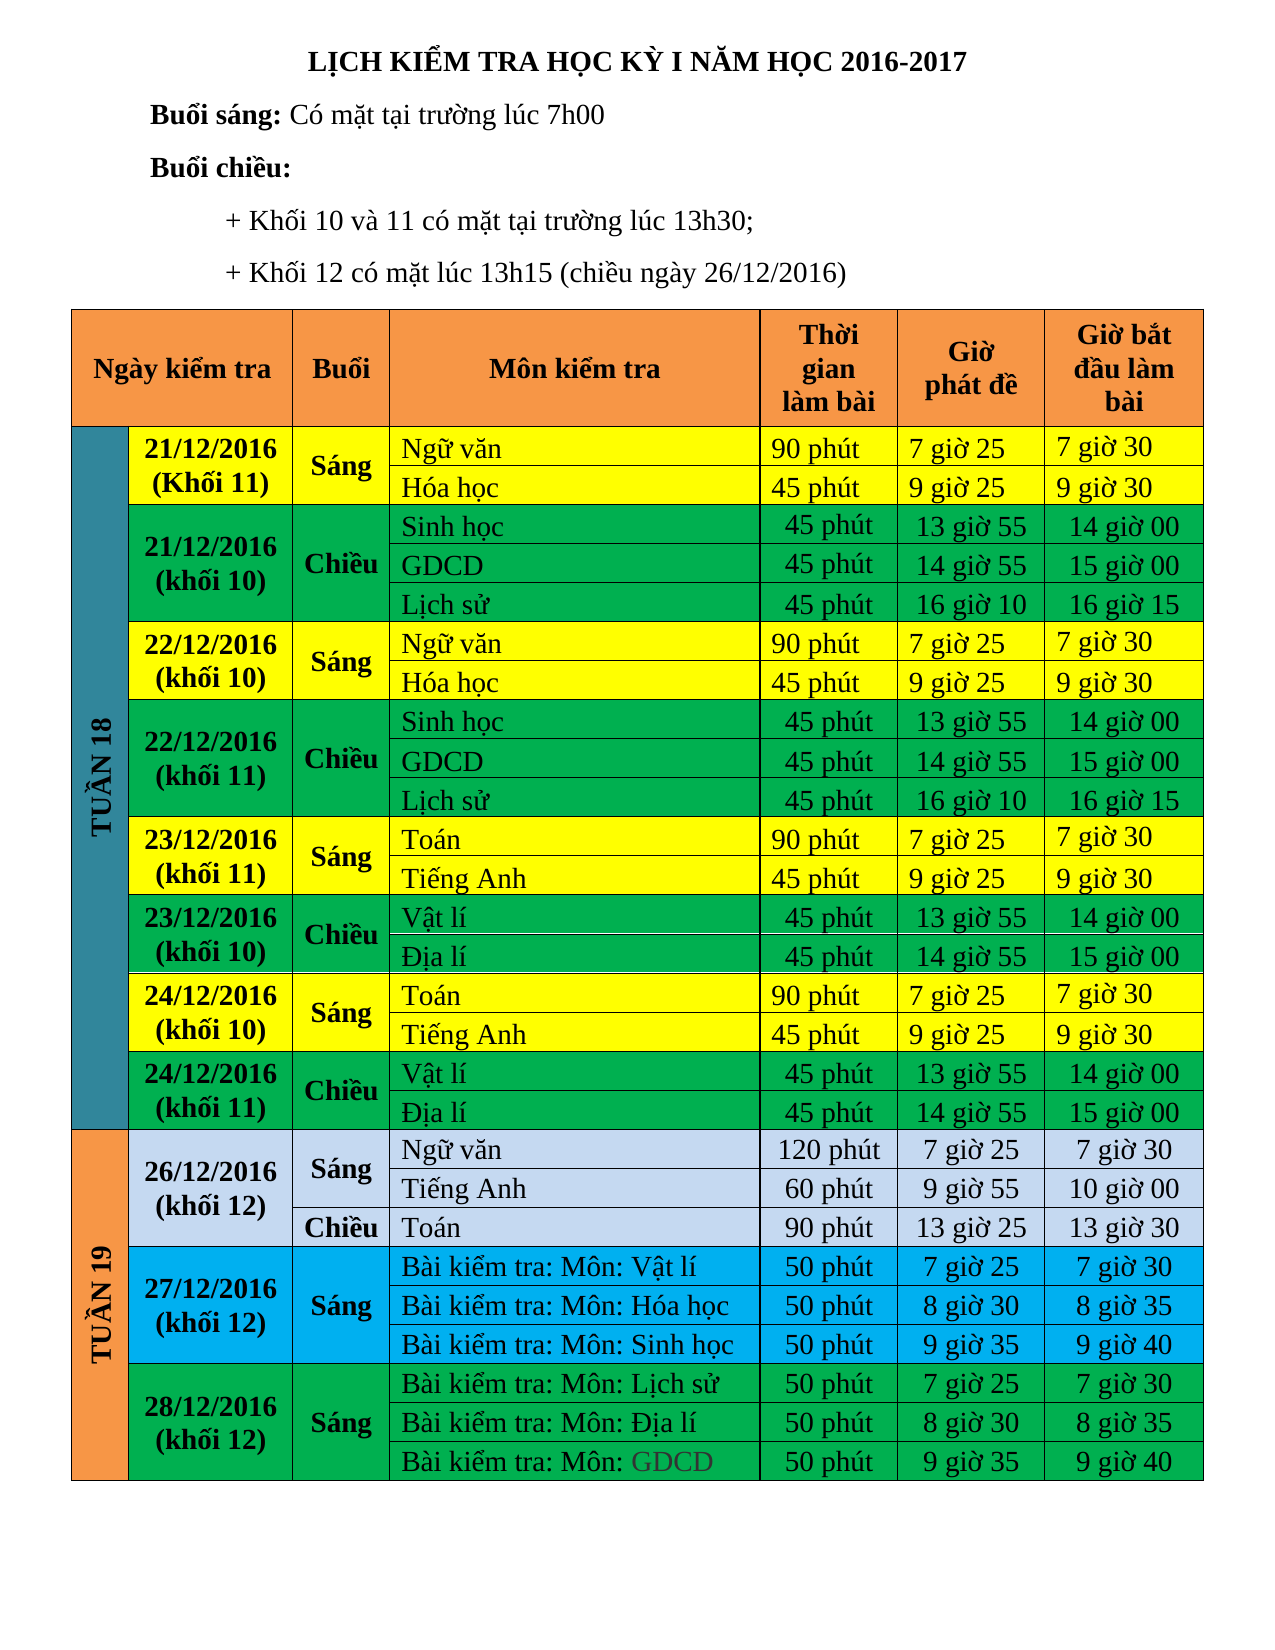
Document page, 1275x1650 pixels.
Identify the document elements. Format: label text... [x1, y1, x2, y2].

table_cell 27/12/2016 (khối 12) [129, 1247, 292, 1363]
table_cell Chiều [293, 1208, 389, 1246]
table_cell Toán [390, 1208, 759, 1246]
table_cell 90 phút [761, 622, 897, 660]
table_cell 21/12/2016 (khối 10) [129, 505, 292, 621]
table_cell 45 phút [761, 778, 897, 816]
table_cell 9 giờ 30 [1045, 1013, 1203, 1051]
table_cell Bài kiểm tra: Môn: Vật lí [390, 1247, 759, 1285]
table_cell 7 giờ 25 [898, 1364, 1044, 1402]
text + Khối 10 và 11 có mặt tại trường lúc 13h30; [150, 203, 1125, 236]
table_cell 14 giờ 00 [1045, 700, 1203, 738]
table_cell 16 giờ 10 [898, 778, 1044, 816]
table_cell 7 giờ 30 [1045, 1247, 1203, 1285]
table_cell 14 giờ 55 [898, 1091, 1044, 1129]
table_cell Toán [390, 974, 759, 1012]
table_cell 14 giờ 55 [898, 739, 1044, 777]
table_cell TUẦN 18 [72, 427, 128, 1129]
table_cell 45 phút [761, 466, 897, 504]
table_cell 9 giờ 25 [898, 1013, 1044, 1051]
table_cell 8 giờ 35 [1045, 1403, 1203, 1441]
table_cell 45 phút [761, 505, 897, 543]
table_cell Sáng [293, 1364, 389, 1480]
table_cell 22/12/2016 (khối 10) [129, 622, 292, 699]
table_cell 7 giờ 30 [1045, 622, 1203, 660]
table_cell 9 giờ 35 [898, 1442, 1044, 1480]
table_cell Sáng [293, 427, 389, 504]
table_cell 24/12/2016 (khối 10) [129, 974, 292, 1051]
table_cell 9 giờ 25 [898, 466, 1044, 504]
table_cell Toán [390, 817, 759, 855]
table_header Giờ bắt đầu làm bài [1045, 310, 1203, 426]
table_cell 28/12/2016 (khối 12) [129, 1364, 292, 1480]
table_cell Tiếng Anh [390, 1169, 759, 1207]
table_cell Sáng [293, 974, 389, 1051]
table_cell 50 phút [761, 1286, 897, 1324]
table_cell Địa lí [390, 935, 759, 972]
table_cell 90 phút [761, 974, 897, 1012]
table_cell 45 phút [761, 935, 897, 972]
table_cell 45 phút [761, 661, 897, 699]
table_cell 45 phút [761, 1091, 897, 1129]
table_cell 45 phút [761, 856, 897, 894]
table_cell 9 giờ 25 [898, 856, 1044, 894]
table_cell 10 giờ 00 [1045, 1169, 1203, 1207]
text Buổi chiều: [150, 150, 1125, 183]
table_cell 45 phút [761, 895, 897, 933]
table_cell 50 phút [761, 1247, 897, 1285]
table_cell Bài kiểm tra: Môn: Lịch sử [390, 1364, 759, 1402]
table_cell Sinh học [390, 505, 759, 543]
table_cell 45 phút [761, 739, 897, 777]
table_cell 7 giờ 25 [898, 1130, 1044, 1168]
table_cell 120 phút [761, 1130, 897, 1168]
text Buổi sáng: Có mặt tại trường lúc 7h00 [150, 97, 1125, 131]
table_cell Sáng [293, 1247, 389, 1363]
table_cell Bài kiểm tra: Môn: GDCD [390, 1442, 759, 1480]
table_cell 45 phút [761, 544, 897, 582]
table_cell Bài kiểm tra: Môn: Sinh học [390, 1325, 759, 1363]
table_cell 13 giờ 30 [1045, 1208, 1203, 1246]
table_cell 22/12/2016 (khối 11) [129, 700, 292, 816]
table_cell 45 phút [761, 583, 897, 621]
table_header Môn kiểm tra [390, 310, 759, 426]
table_cell 9 giờ 40 [1045, 1325, 1203, 1363]
table_cell 8 giờ 30 [898, 1286, 1044, 1324]
table_cell Sinh học [390, 700, 759, 738]
table_cell Bài kiểm tra: Môn: Hóa học [390, 1286, 759, 1324]
table_header Buổi [293, 310, 389, 426]
table_cell 9 giờ 40 [1045, 1442, 1203, 1480]
table_cell 14 giờ 00 [1045, 895, 1203, 933]
table_cell 14 giờ 55 [898, 544, 1044, 582]
table_cell 45 phút [761, 700, 897, 738]
table_cell 45 phút [761, 1013, 897, 1051]
table_cell 15 giờ 00 [1045, 739, 1203, 777]
table_cell 7 giờ 30 [1045, 817, 1203, 855]
table_cell 9 giờ 30 [1045, 466, 1203, 504]
table_cell 13 giờ 25 [898, 1208, 1044, 1246]
table_cell Lịch sử [390, 583, 759, 621]
table_header Thời gian làm bài [761, 310, 897, 426]
table_cell 14 giờ 00 [1045, 505, 1203, 543]
table_cell 9 giờ 55 [898, 1169, 1044, 1207]
table_cell Ngữ văn [390, 1130, 759, 1168]
table_cell Chiều [293, 505, 389, 621]
table_cell 7 giờ 30 [1045, 1130, 1203, 1168]
table_cell GDCD [390, 739, 759, 777]
table_cell 13 giờ 55 [898, 505, 1044, 543]
table_cell 14 giờ 55 [898, 935, 1044, 972]
table_cell 13 giờ 55 [898, 895, 1044, 933]
table_cell 45 phút [761, 1052, 897, 1090]
table_cell Ngữ văn [390, 427, 759, 465]
table_cell Lịch sử [390, 778, 759, 816]
table_cell 13 giờ 55 [898, 700, 1044, 738]
table_cell 7 giờ 25 [898, 622, 1044, 660]
table_cell Sáng [293, 817, 389, 894]
table_cell 7 giờ 25 [898, 817, 1044, 855]
table_cell 90 phút [761, 817, 897, 855]
table_cell 24/12/2016 (khối 11) [129, 1052, 292, 1129]
table_cell 16 giờ 15 [1045, 583, 1203, 621]
table_cell Tiếng Anh [390, 856, 759, 894]
table_header Ngày kiểm tra [72, 310, 292, 426]
table_cell 13 giờ 55 [898, 1052, 1044, 1090]
table_cell 14 giờ 00 [1045, 1052, 1203, 1090]
table_cell 60 phút [761, 1169, 897, 1207]
text LỊCH KIỂM TRA HỌC KỲ I NĂM HỌC 2016-2017 [150, 44, 1125, 78]
table_cell Ngữ văn [390, 622, 759, 660]
table_cell Chiều [293, 895, 389, 972]
table_cell Bài kiểm tra: Môn: Địa lí [390, 1403, 759, 1441]
table_cell 21/12/2016 (Khối 11) [129, 427, 292, 504]
table_cell 7 giờ 30 [1045, 1364, 1203, 1402]
table_cell 9 giờ 35 [898, 1325, 1044, 1363]
table_cell 9 giờ 30 [1045, 661, 1203, 699]
table_cell 90 phút [761, 1208, 897, 1246]
text + Khối 12 có mặt lúc 13h15 (chiều ngày 26/12/2016) [150, 256, 1125, 289]
table_cell 7 giờ 30 [1045, 974, 1203, 1012]
table_cell 15 giờ 00 [1045, 1091, 1203, 1129]
table_cell Vật lí [390, 1052, 759, 1090]
table_cell 50 phút [761, 1442, 897, 1480]
table_cell Chiều [293, 1052, 389, 1129]
table_cell 50 phút [761, 1403, 897, 1441]
table_cell Tiếng Anh [390, 1013, 759, 1051]
table_cell 50 phút [761, 1325, 897, 1363]
table_cell 15 giờ 00 [1045, 935, 1203, 972]
table_cell Vật lí [390, 895, 759, 933]
table_cell TUẦN 19 [72, 1130, 128, 1480]
table_cell 8 giờ 30 [898, 1403, 1044, 1441]
table_cell Chiều [293, 700, 389, 816]
table_cell 90 phút [761, 427, 897, 465]
table_cell 7 giờ 25 [898, 1247, 1044, 1285]
table_cell Sáng [293, 622, 389, 699]
table_cell 23/12/2016 (khối 10) [129, 895, 292, 972]
table_cell Hóa học [390, 466, 759, 504]
table_cell 8 giờ 35 [1045, 1286, 1203, 1324]
table_header Giờ phát đề [898, 310, 1044, 426]
table_cell Địa lí [390, 1091, 759, 1129]
table_cell 23/12/2016 (khối 11) [129, 817, 292, 894]
table_cell Sáng [293, 1130, 389, 1207]
table_cell 16 giờ 15 [1045, 778, 1203, 816]
table_cell 7 giờ 25 [898, 974, 1044, 1012]
table_cell 16 giờ 10 [898, 583, 1044, 621]
table_cell 9 giờ 30 [1045, 856, 1203, 894]
table_cell Hóa học [390, 661, 759, 699]
table_cell 15 giờ 00 [1045, 544, 1203, 582]
table_cell 9 giờ 25 [898, 661, 1044, 699]
table_cell 26/12/2016 (khối 12) [129, 1130, 292, 1246]
table_cell 7 giờ 25 [898, 427, 1044, 465]
table_cell 50 phút [761, 1364, 897, 1402]
table_cell 7 giờ 30 [1045, 427, 1203, 465]
table_cell GDCD [390, 544, 759, 582]
